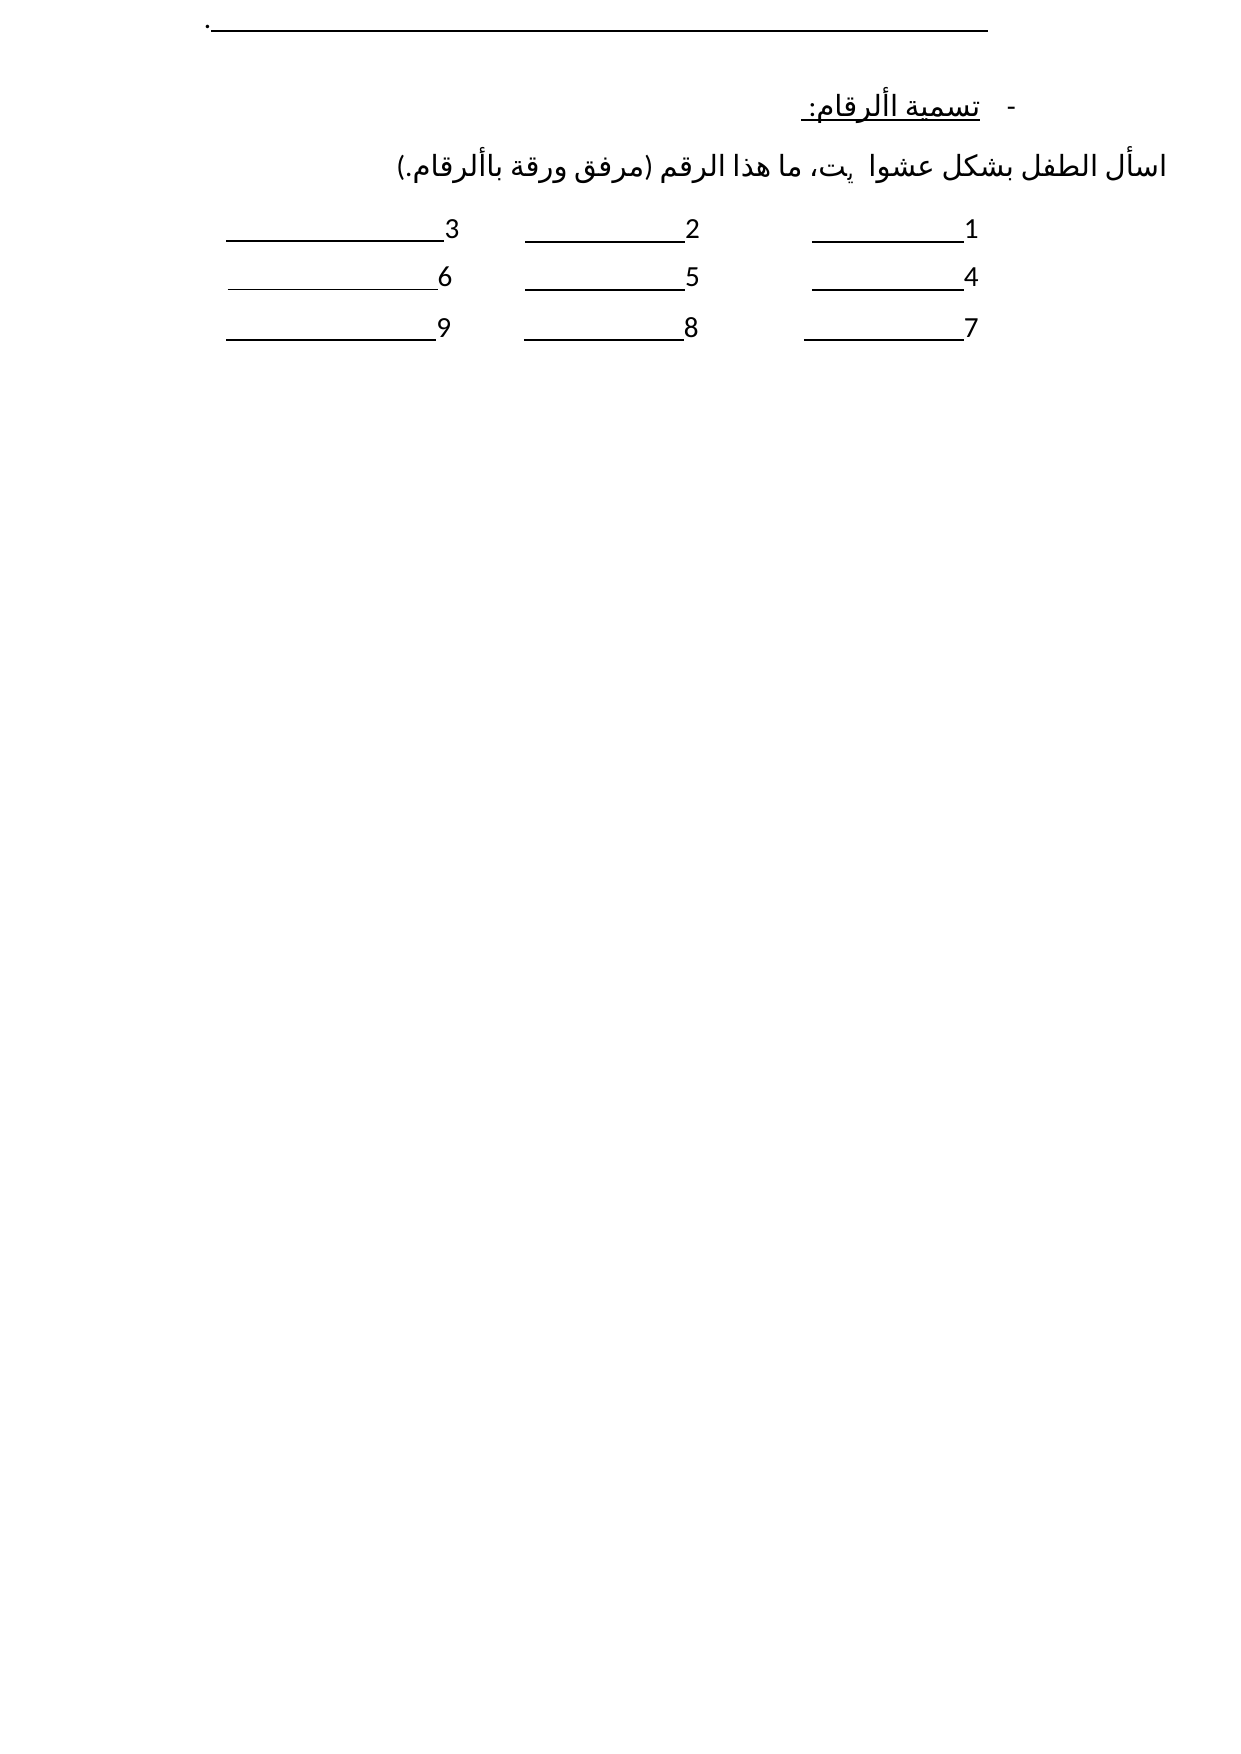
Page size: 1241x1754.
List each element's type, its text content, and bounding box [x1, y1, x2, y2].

text 9 8 7 [0, 309, 1205, 344]
text 6 5 4 [0, 258, 1206, 294]
text . [0, 0, 1191, 36]
text اسأل الطفل بشكل عشوا يت، ما هذا الرقم (مرفق ورقة باألرقام.) [396, 140, 1240, 186]
text - تسمية األرقام: [0, 88, 1016, 124]
text 3 2 1 [0, 210, 1204, 246]
